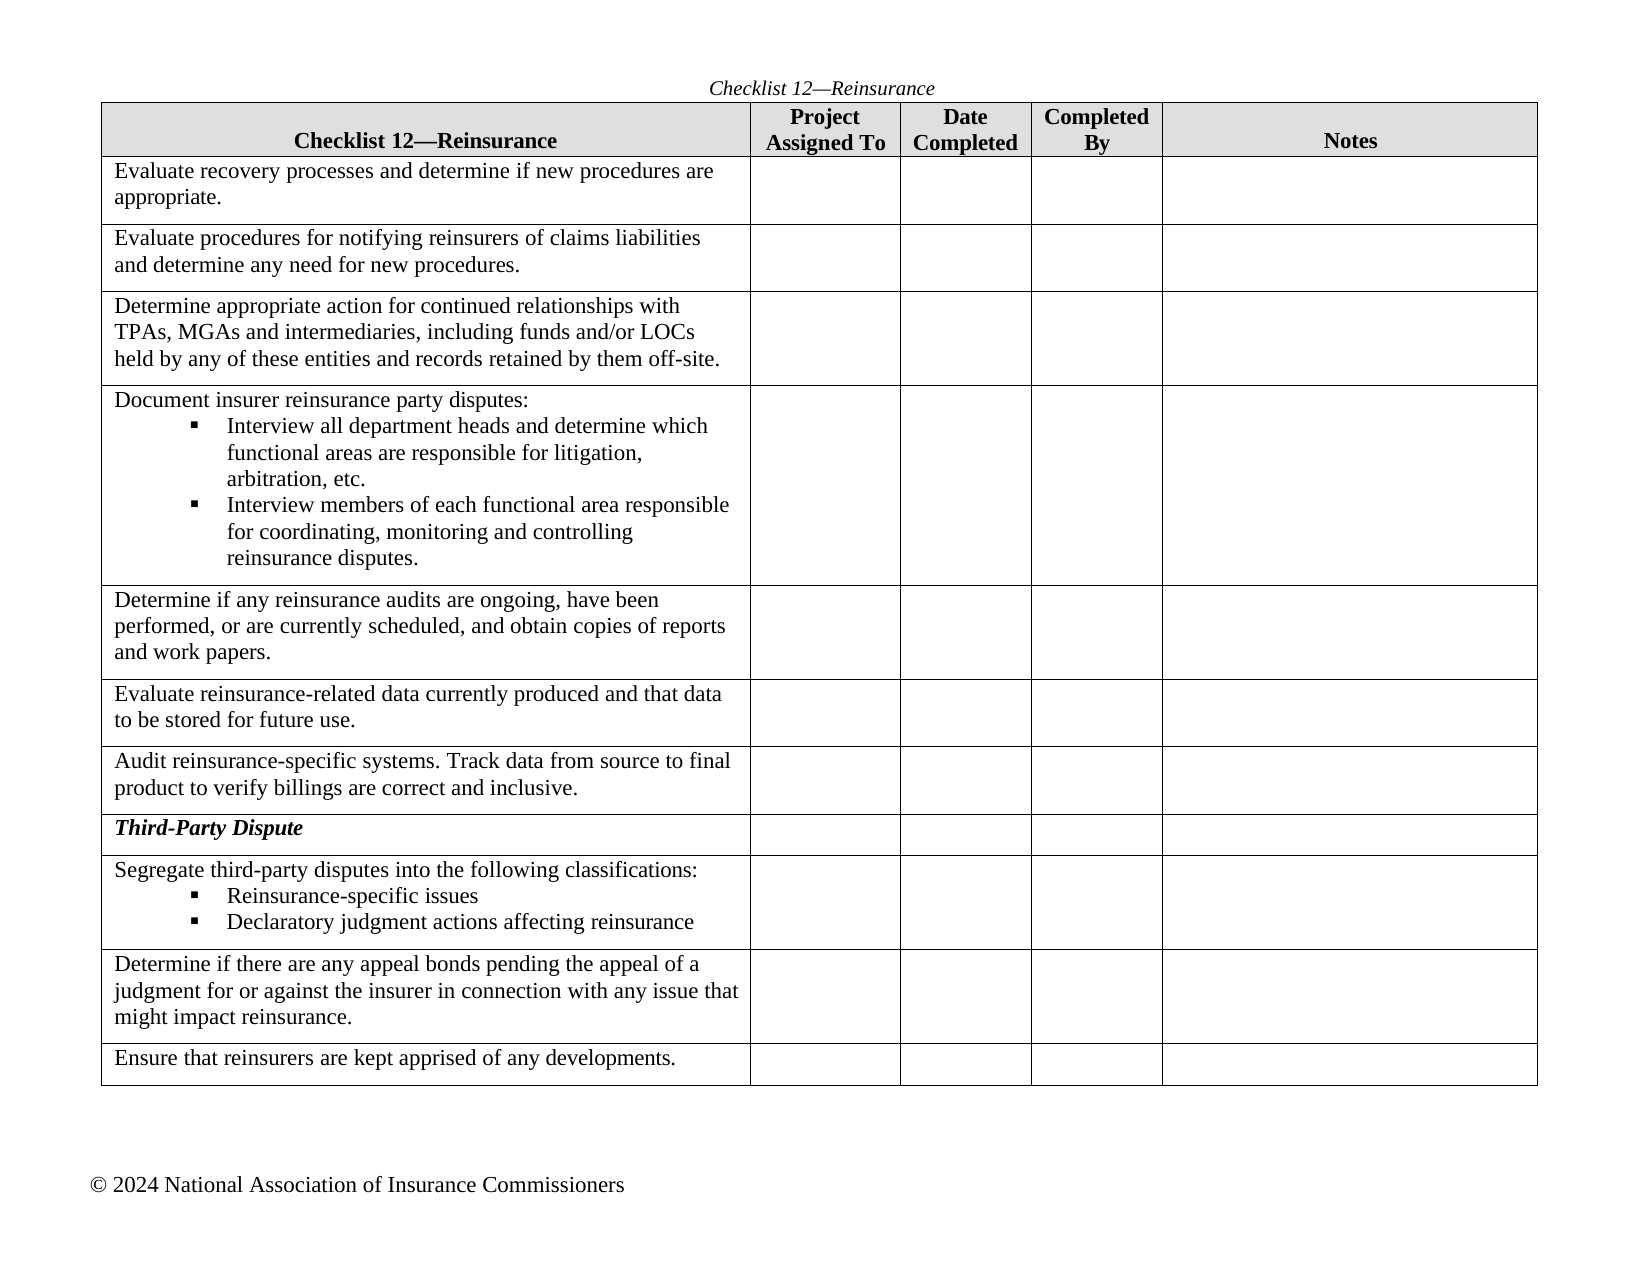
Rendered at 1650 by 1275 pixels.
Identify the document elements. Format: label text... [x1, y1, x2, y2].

table_header Notes [1163, 103, 1537, 156]
table_cell [751, 157, 900, 223]
table_cell [1163, 1044, 1537, 1084]
table_cell [1032, 225, 1162, 291]
table_cell [901, 1044, 1031, 1084]
table_header Project Assigned To [751, 103, 900, 156]
table_cell [1163, 815, 1537, 855]
table_cell [1163, 157, 1537, 223]
table_cell [751, 815, 900, 855]
table_cell Determine appropriate action for continued relationships with TPAs, MGAs and intermediaries, including funds and/or LOCs held by any of these entities and records retained by them off-site. [102, 292, 750, 385]
table_cell [901, 225, 1031, 291]
table_cell [1163, 856, 1537, 949]
table_cell [1032, 815, 1162, 855]
table_cell [751, 950, 900, 1043]
table_cell Evaluate recovery processes and determine if new procedures are appropriate. [102, 157, 750, 223]
table_cell [901, 157, 1031, 223]
table_cell Third-Party Dispute [102, 815, 750, 855]
table_header Checklist 12—Reinsurance [102, 103, 750, 156]
table_cell [901, 292, 1031, 385]
table_cell [1163, 386, 1537, 584]
table_cell Ensure that reinsurers are kept apprised of any developments. [102, 1044, 750, 1084]
table_cell [1032, 386, 1162, 584]
table_cell [1032, 747, 1162, 814]
table_cell [901, 747, 1031, 814]
table_cell [751, 225, 900, 291]
table_cell [1032, 856, 1162, 949]
table_cell [1032, 292, 1162, 385]
table_cell [901, 386, 1031, 584]
table_cell [1163, 680, 1537, 746]
table_cell Segregate third-party disputes into the following classifications: Reinsurance-specific issues Declaratory judgment actions affecting reinsurance [102, 856, 750, 949]
table_cell Audit reinsurance-specific systems. Track data from source to final product to verify billings are correct and inclusive. [102, 747, 750, 814]
table_cell [1163, 225, 1537, 291]
table_cell [1032, 1044, 1162, 1084]
table_header Completed By [1032, 103, 1162, 156]
table_cell [751, 1044, 900, 1084]
table_cell [751, 856, 900, 949]
table_cell [751, 292, 900, 385]
table_cell [751, 680, 900, 746]
table_cell [1163, 586, 1537, 679]
table_cell [1032, 950, 1162, 1043]
table_cell Evaluate procedures for notifying reinsurers of claims liabilities and determine any need for new procedures. [102, 225, 750, 291]
table_cell [1163, 292, 1537, 385]
table_cell Determine if any reinsurance audits are ongoing, have been performed, or are currently scheduled, and obtain copies of reports and work papers. [102, 586, 750, 679]
table_cell [901, 586, 1031, 679]
table_cell [901, 856, 1031, 949]
table_cell [1163, 950, 1537, 1043]
table_header Date Completed [901, 103, 1031, 156]
table_cell Determine if there are any appeal bonds pending the appeal of a judgment for or against the insurer in connection with any issue that might impact reinsurance. [102, 950, 750, 1043]
table_cell [901, 950, 1031, 1043]
table_cell [1163, 747, 1537, 814]
table_cell [1032, 680, 1162, 746]
table_cell Document insurer reinsurance party disputes: Interview all department heads and determine which functional areas are responsible for litigation, arbitration, etc. Interview members of each functional area responsible for coordinating, monitoring and controlling reinsurance disputes. [102, 386, 750, 584]
table_cell [751, 586, 900, 679]
table_cell Evaluate reinsurance-related data currently produced and that data to be stored for future use. [102, 680, 750, 746]
table_cell [901, 680, 1031, 746]
table_cell [1032, 586, 1162, 679]
table_cell [1032, 157, 1162, 223]
table_cell [751, 386, 900, 584]
table_cell [751, 747, 900, 814]
table_cell [901, 815, 1031, 855]
